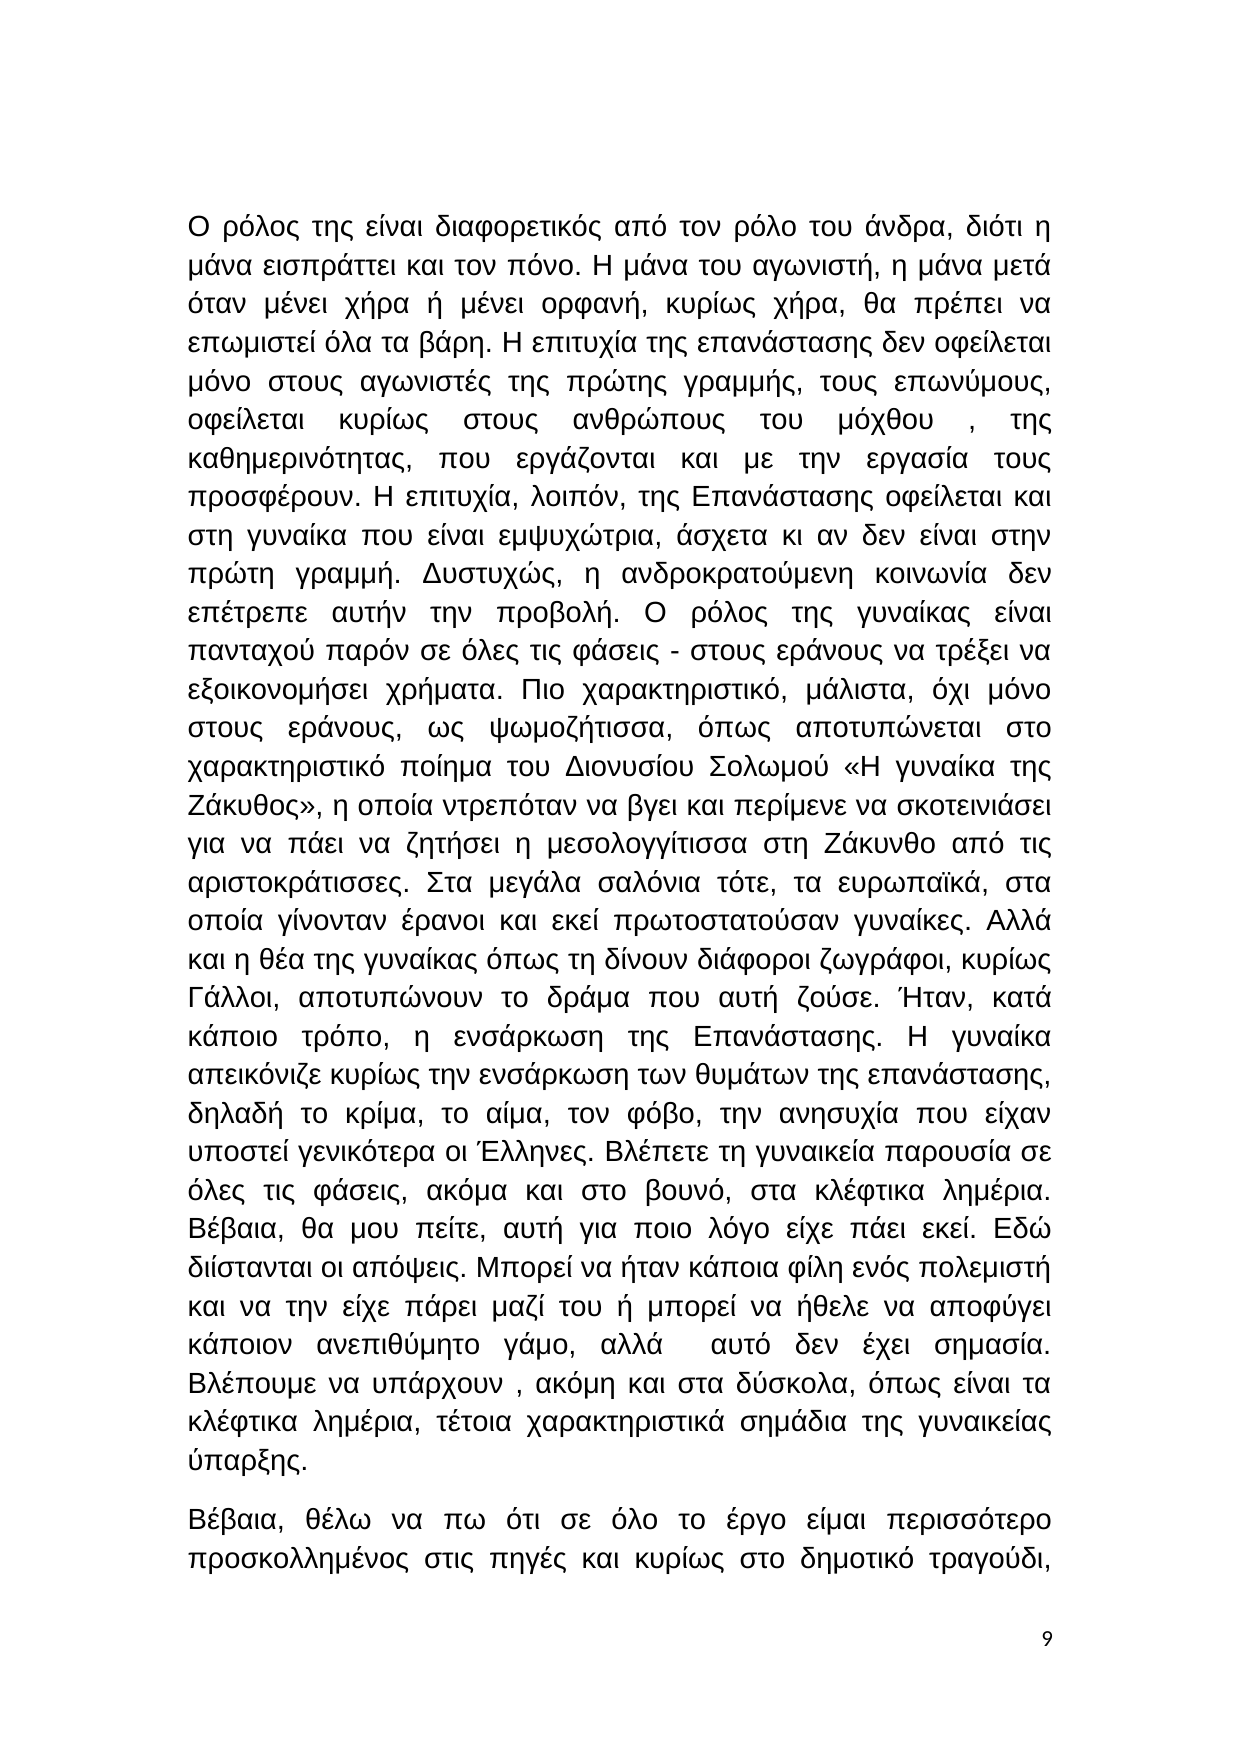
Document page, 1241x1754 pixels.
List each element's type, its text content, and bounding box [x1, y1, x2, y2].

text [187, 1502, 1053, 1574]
text Ο ρόλος της είναι διαφορετικός από τον ρόλο του άνδρα, διότι η μάνα εισπράττει και τον πόνο. Η μάνα του αγωνιστή, η μάνα μετά όταν μένει χήρα ή μένει ορφανή, κυρίως χήρα, θα πρέπει να επωμιστεί όλα τα βάρη. Η επιτυχία της επανάστασης δεν οφείλεται μόνο στους αγωνιστές της πρώτης γραμμής, τους επωνύμους, οφείλεται κυρίως στους ανθρώπους του μόχθου , της καθημερινότητας, που εργάζονται και με την εργασία τους προσφέρουν. Η επιτυχία, λοιπόν, της Επανάστασης οφείλεται και στη γυναίκα που είναι εμψυχώτρια, άσχετα κι αν δεν είναι στην πρώτη γραμμή. Δυστυχώς, η ανδροκρατούμενη κοινωνία δεν επέτρεπε αυτήν την προβολή. Ο ρόλος της γυναίκας είναι πανταχού παρόν σε όλες τις φάσεις - στους εράνους να τρέξει να εξοικονομήσει χρήματα. Πιο χαρακτηριστικό, μάλιστα, όχι μόνο στους εράνους, ως ψωμοζήτισσα, όπως αποτυπώνεται στο χαρακτηριστικό ποίημα του Διονυσίου Σολωμού «Η γυναίκα της Ζάκυθος», η οποία ντρεπόταν να βγει και περίμενε να σκοτεινιάσει για να πάει να ζητήσει η μεσολογγίτισσα στη Ζάκυνθο από τις αριστοκράτισσες. Στα μεγάλα σαλόνια τότε, τα ευρωπαϊκά, στα οποία γίνονταν έρανοι και εκεί πρωτοστατούσαν γυναίκες. Αλλά και η θέα της γυναίκας όπως τη δίνουν διάφοροι ζωγράφοι, κυρίως Γάλλοι, αποτυπώνουν το δράμα που αυτή ζούσε. Ήταν, κατά κάποιο τρόπο, η ενσάρκωση της Επανάστασης. Η γυναίκα απεικόνιζε κυρίως την ενσάρκωση των θυμάτων της επανάστασης, δηλαδή το κρίμα, το αίμα, τον φόβο, την ανησυχία που είχαν υποστεί γενικότερα οι Έλληνες. Βλέπετε τη γυναικεία παρουσία σε όλες τις φάσεις, ακόμα και στο βουνό, στα κλέφτικα λημέρια. Βέβαια, θα μου πείτε, αυτή για ποιο λόγο είχε πάει εκεί. Εδώ διίστανται οι απόψεις. Μπορεί να ήταν κάποια φίλη ενός πολεμιστή και να την είχε πάρει μαζί του ή μπορεί να ήθελε να αποφύγει κάποιον ανεπιθύμητο γάμο, αλλά αυτό δεν έχει σημασία. Βλέπουμε να υπάρχουν , ακόμη και στα δύσκολα, όπως είναι τα κλέφτικα λημέρια, τέτοια χαρακτηριστικά σημάδια της γυναικείας ύπαρξης. [187, 209, 1053, 1476]
